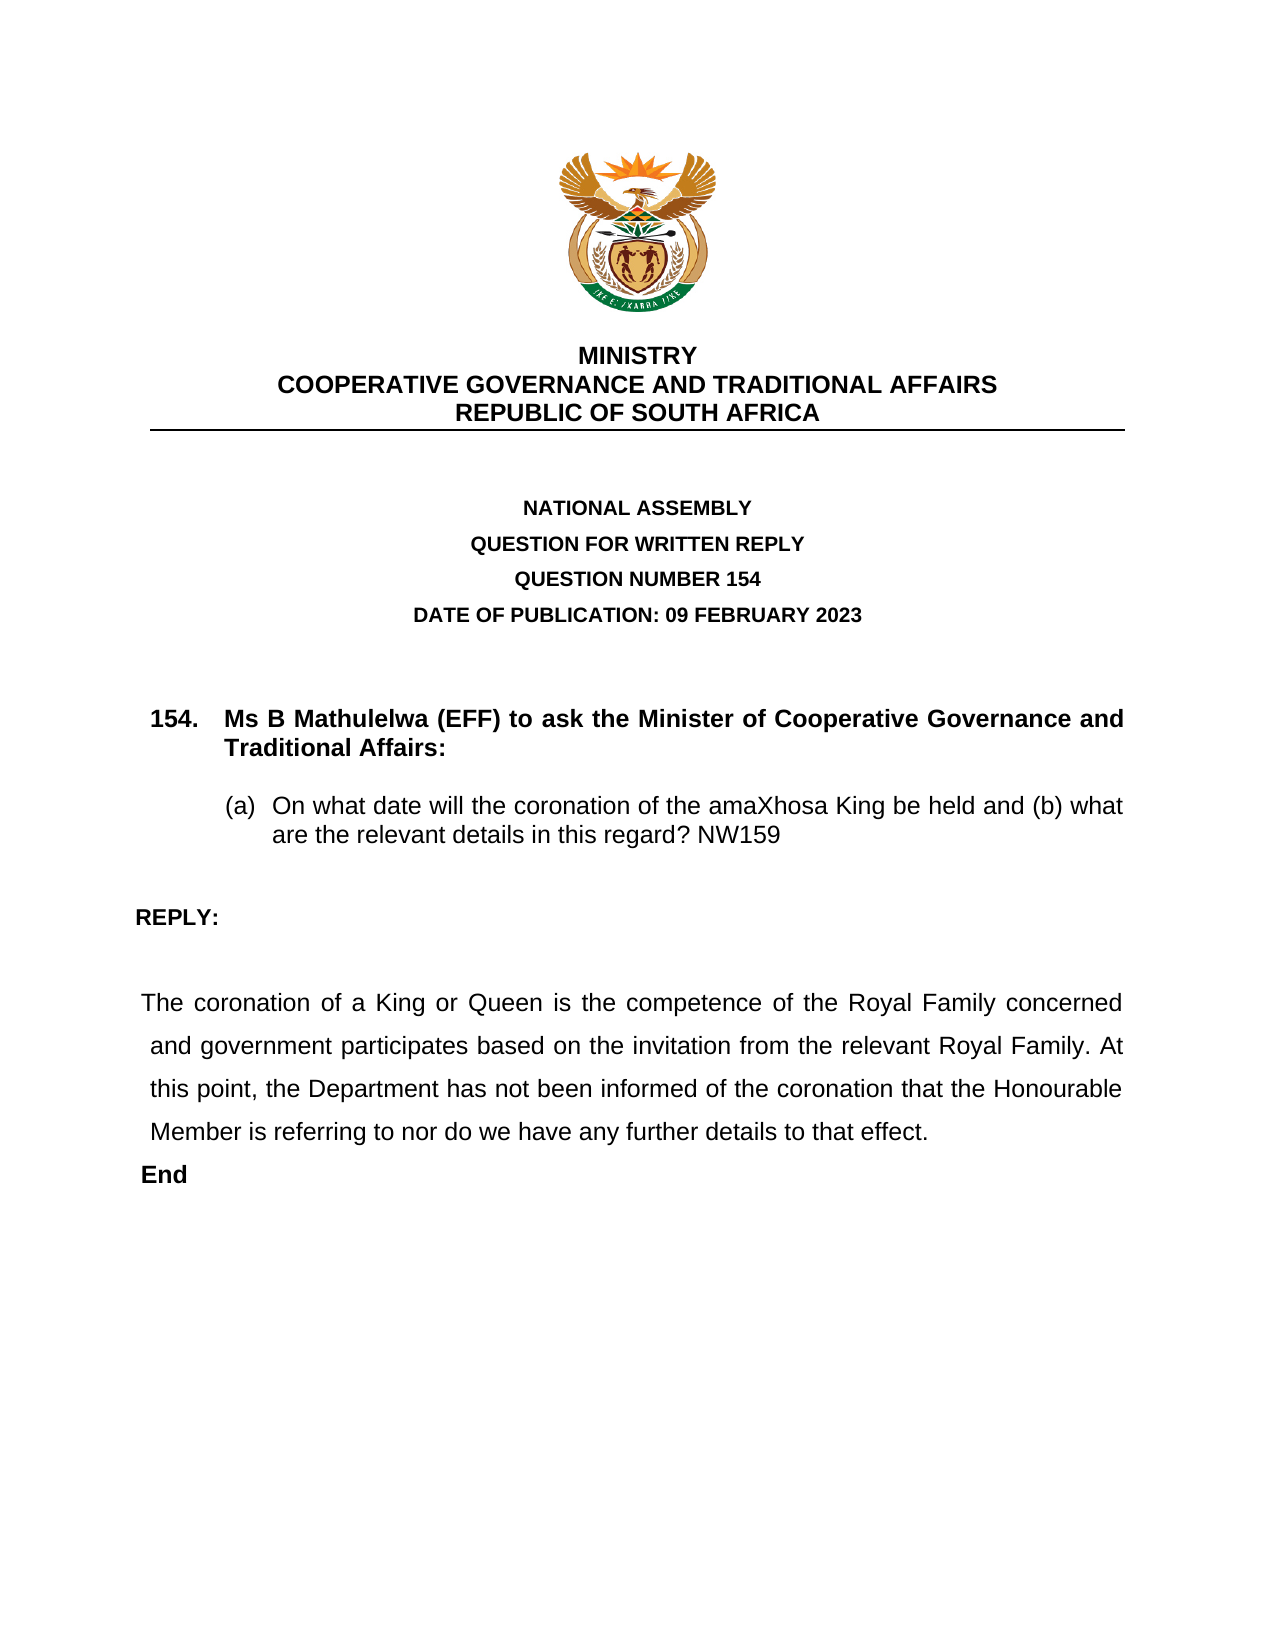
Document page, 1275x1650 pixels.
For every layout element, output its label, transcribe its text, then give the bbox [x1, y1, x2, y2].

text REPLY: [135, 904, 1125, 930]
text (a) On what date will the coronation of the amaXhosa King be held and (b) what are the relevant details in this regard? NW159 [225, 791, 1125, 848]
picture [559, 152, 716, 312]
text DATE OF PUBLICATION: 09 FEBRUARY 2023 [150, 603, 1125, 627]
text The coronation of a King or Queen is the competence of the Royal Family concerned and government participates based on the invitation from the relevant Royal Family. At this point, the Department has not been informed of the coronation that the Honourable Member is referring to nor do we have any further details to that effect. [141, 988, 1125, 1146]
text End [141, 1160, 1125, 1189]
text QUESTION FOR WRITTEN REPLY [150, 531, 1125, 555]
text NATIONAL ASSEMBLY [150, 495, 1125, 519]
text QUESTION NUMBER 154 [150, 567, 1125, 591]
text MINISTRY [150, 341, 1125, 369]
text COOPERATIVE GOVERNANCE AND TRADITIONAL AFFAIRS [150, 369, 1125, 398]
text REPUBLIC OF SOUTH AFRICA [150, 398, 1125, 429]
text 154. Ms B Mathulelwa (EFF) to ask the Minister of Cooperative Governance and Traditional Affairs: [150, 704, 1125, 762]
